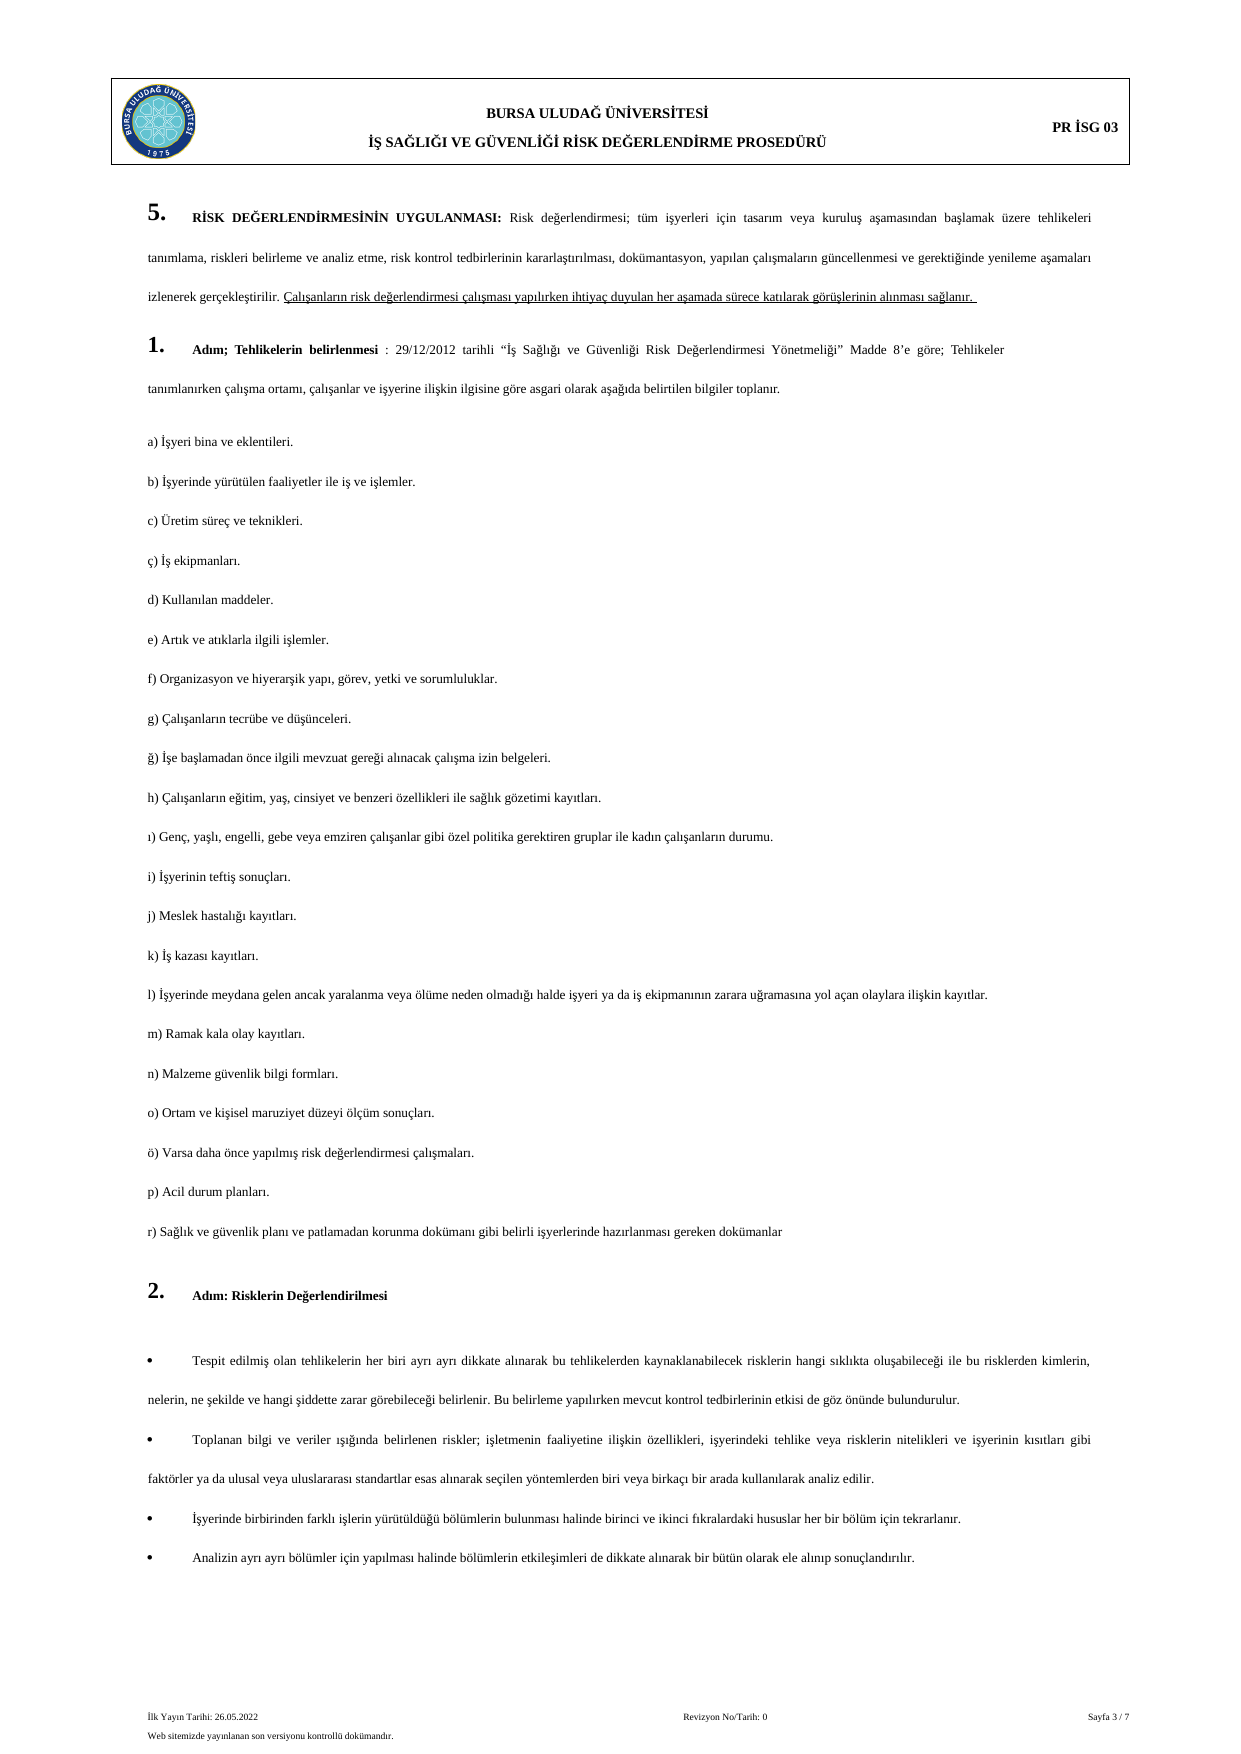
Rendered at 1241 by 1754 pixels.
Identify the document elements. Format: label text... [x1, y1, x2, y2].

picture [122, 84, 196, 159]
text e) Artık ve atıklarla ilgili işlemler. [147, 621, 1093, 647]
text n) Malzeme güvenlik bilgi formları. [147, 1055, 1093, 1081]
text b) İşyerinde yürütülen faaliyetler ile iş ve işlemler. [147, 463, 1093, 489]
text ı) Genç, yaşlı, engelli, gebe veya emziren çalışanlar gibi özel politika gerektiren gruplar ile kadın çalışanların durumu. [147, 818, 1093, 844]
text d) Kullanılan maddeler. [147, 581, 1093, 608]
text p) Acil durum planları. [147, 1173, 1093, 1200]
text ö) Varsa daha önce yapılmış risk değerlendirmesi çalışmaları. [147, 1134, 1093, 1160]
text h) Çalışanların eğitim, yaş, cinsiyet ve benzeri özellikleri ile sağlık gözetimi kayıtları. [147, 779, 1093, 805]
text l) İşyerinde meydana gelen ancak yaralanma veya ölüme neden olmadığı halde işyeri ya da iş ekipmanının zarara uğramasına yol açan olaylara ilişkin kayıtlar. [147, 976, 1093, 1002]
subtitle Adım; Tehlikelerin belirlenmesi : 29/12/2012 tarihli “İş Sağlığı ve Güvenliği Risk Değerlendirmesi Yönetmeliği” Madde 8’e göre; Tehlikeler tanımlanırken çalışma ortamı, çalışanlar ve işyerine ilişkin ilgisine göre asgari olarak aşağıda belirtilen bilgiler toplanır. [147, 331, 1005, 397]
list Tespit edilmiş olan tehlikelerin her biri ayrı ayrı dikkate alınarak bu tehlikelerden kaynaklanabilecek risklerin hangi sıklıkta oluşabileceği ile bu risklerden kimlerin, nelerin, ne şekilde ve hangi şiddette zarar görebileceği belirlenir. Bu belirleme yapılırken mevcut kontrol tedbirlerinin etkisi de göz önünde bulundurulur. [147, 1342, 1093, 1408]
text k) İş kazası kayıtları. [147, 937, 1093, 963]
text o) Ortam ve kişisel maruziyet düzeyi ölçüm sonuçları. [147, 1094, 1093, 1121]
list Toplanan bilgi ve veriler ışığında belirlenen riskler; işletmenin faaliyetine ilişkin özellikleri, işyerindeki tehlike veya risklerin nitelikleri ve işyerinin kısıtları gibi faktörler ya da ulusal veya uluslararası standartlar esas alınarak seçilen yöntemlerden biri veya birkaçı bir arada kullanılarak analiz edilir. [147, 1421, 1093, 1487]
text ç) İş ekipmanları. [147, 542, 1093, 568]
text f) Organizasyon ve hiyerarşik yapı, görev, yetki ve sorumluluklar. [147, 660, 1093, 687]
text j) Meslek hastalığı kayıtları. [147, 897, 1093, 923]
list RİSK DEĞERLENDİRMESİNİN UYGULANMASI: Risk değerlendirmesi; tüm işyerleri için tasarım veya kuruluş aşamasından başlamak üzere tehlikeleri tanımlama, riskleri belirleme ve analiz etme, risk kontrol tedbirlerinin kararlaştırılması, dokümantasyon, yapılan çalışmaların güncellenmesi ve gerektiğinde yenileme aşamaları izlenerek gerçekleştirilir. Çalışanların risk değerlendirmesi çalışması yapılırken ihtiyaç duyulan her aşamada sürece katılarak görüşlerinin alınması sağlanır. [147, 197, 1093, 304]
text r) Sağlık ve güvenlik planı ve patlamadan korunma dokümanı gibi belirli işyerlerinde hazırlanması gereken dokümanlar [147, 1213, 1093, 1239]
text g) Çalışanların tecrübe ve düşünceleri. [147, 700, 1093, 726]
text c) Üretim süreç ve teknikleri. [147, 502, 1093, 529]
subtitle Adım: Risklerin Değerlendirilmesi [147, 1277, 1005, 1304]
list Analizin ayrı ayrı bölümler için yapılması halinde bölümlerin etkileşimleri de dikkate alınarak bir bütün olarak ele alınıp sonuçlandırılır. [147, 1539, 1093, 1566]
text m) Ramak kala olay kayıtları. [147, 1016, 1093, 1042]
text i) İşyerinin teftiş sonuçları. [147, 858, 1093, 884]
list İşyerinde birbirinden farklı işlerin yürütüldüğü bölümlerin bulunması halinde birinci ve ikinci fıkralardaki hususlar her bir bölüm için tekrarlanır. [147, 1500, 1093, 1526]
text ğ) İşe başlamadan önce ilgili mevzuat gereği alınacak çalışma izin belgeleri. [147, 739, 1093, 766]
text a) İşyeri bina ve eklentileri. [147, 423, 1093, 450]
